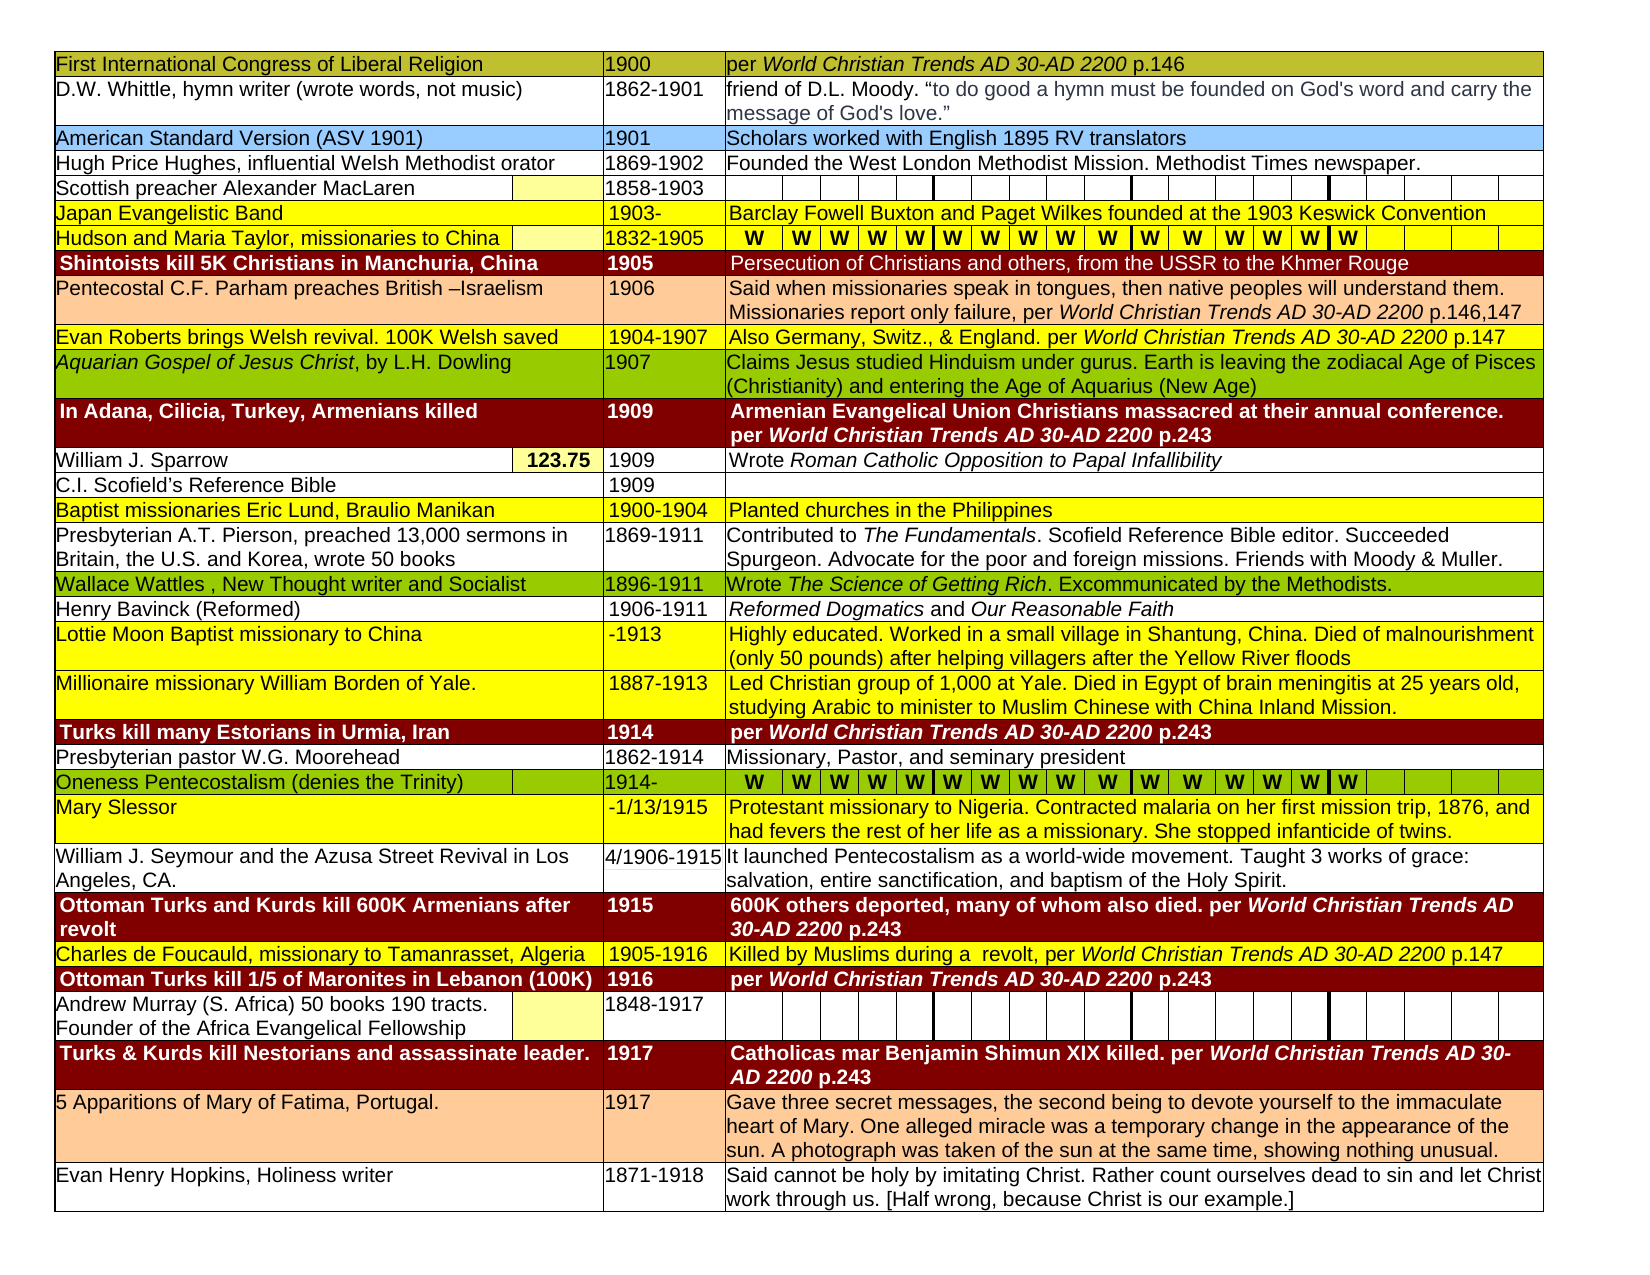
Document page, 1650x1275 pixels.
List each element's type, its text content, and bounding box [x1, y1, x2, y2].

table_cell Wrote The Science of Getting Rich. Excommunicated by the Methodists. [726, 572, 1543, 596]
table_cell [935, 176, 971, 200]
table_cell [1367, 176, 1404, 200]
table_cell It launched Pentecostalism as a world-wide movement. Taught 3 works of grace: salvation, entire sanctification, and baptism of the Holy Spirit. [1288, 844, 1543, 892]
table_cell W [935, 770, 971, 794]
table_cell Killed by Muslims during a revolt, per World Christian Trends AD 30-AD 2200 p.147 [726, 942, 1543, 966]
table_cell [1085, 176, 1130, 200]
table_cell W [897, 770, 932, 794]
table_cell Baptist missionaries Eric Lund, Braulio Manikan [56, 498, 603, 522]
table_cell Aquarian Gospel of Jesus Christ, by L.H. Dowling [56, 350, 603, 398]
table_cell [1452, 992, 1498, 1040]
table_cell 1909 [654, 473, 725, 497]
table_cell -1913 [604, 622, 725, 670]
table_cell Lottie Moon Baptist missionary to China [56, 622, 603, 670]
table_cell Evan Henry Hopkins, Holiness writer [56, 1163, 603, 1211]
table_cell W [783, 770, 820, 794]
table_cell Scholars worked with English 1895 RV translators [726, 126, 1543, 150]
table_cell 1862-1901 [604, 77, 725, 125]
table_cell Mary Slessor [56, 795, 603, 843]
table_cell W [972, 226, 1009, 250]
table_cell 1904-1907 [604, 325, 725, 349]
table_cell [1254, 992, 1291, 1040]
table_cell Charles de Foucauld, missionary to Tamanrasset, Algeria [56, 942, 603, 966]
table_cell W [859, 226, 896, 250]
table_cell Pentecostal C.F. Parham preaches British –Israelism [56, 276, 603, 324]
table_cell W [1331, 226, 1366, 250]
table_cell 1906 [604, 276, 725, 324]
table_cell [1367, 226, 1404, 250]
table_cell Scottish preacher Alexander MacLaren [56, 176, 512, 200]
table_cell 1869-1902 [604, 151, 725, 175]
table_cell In Adana, Cilicia, Turkey, Armenians killed [56, 399, 603, 447]
table_cell Ottoman Turks kill 1/5 of Maronites in Lebanon (100K) [56, 967, 603, 991]
table_cell 1916 [604, 967, 725, 991]
table_cell 1900-1904 [604, 498, 725, 522]
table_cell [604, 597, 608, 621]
table_cell Shintoists kill 5K Christians in Manchuria, China [56, 251, 603, 275]
table_cell 123.75 [513, 448, 603, 472]
table_cell W [1254, 770, 1291, 794]
table_cell 1871-1918 [604, 1163, 725, 1211]
table_cell friend of D.L. Moody. “to do good a hymn must be founded on God's word and carry the message of God's love.” [950, 77, 1543, 125]
table_cell Oneness Pentecostalism (denies the Trinity) [56, 770, 512, 794]
table_cell 1917 [604, 1090, 725, 1162]
table_cell Catholicas mar Benjamin Shimun XIX killed. per World Christian Trends AD 30-AD 2200 p.243 [726, 1041, 1543, 1089]
table_cell 1900 [604, 52, 725, 76]
table_cell [1292, 992, 1327, 1040]
table_cell [1405, 770, 1451, 794]
table_cell Also Germany, Switz., & England. per World Christian Trends AD 30-AD 2200 p.147 [726, 325, 1543, 349]
table_cell W [1292, 770, 1327, 794]
table_cell [972, 176, 1009, 200]
table_cell [1254, 176, 1291, 200]
table_cell [897, 992, 932, 1040]
table_cell [1452, 770, 1498, 794]
table_cell W [1010, 226, 1046, 250]
table_cell [1169, 176, 1215, 200]
table_cell 1917 [604, 1041, 725, 1089]
table_cell W [1085, 226, 1130, 250]
table_cell William J. Seymour and the Azusa Street Revival in Los Angeles, CA. [177, 844, 603, 892]
table_cell Claims Jesus studied Hinduism under gurus. Earth is leaving the zodiacal Age of Pisces (Christianity) and entering the Age of Aquarius (New Age) [726, 350, 1543, 398]
table_cell W [859, 770, 896, 794]
table_cell C.I. Scofield’s Reference Bible [56, 473, 603, 497]
table_cell 1905-1916 [604, 942, 725, 966]
table_cell W [1169, 770, 1215, 794]
table_cell Japan Evangelistic Band [56, 201, 603, 225]
table_cell Barclay Fowell Buxton and Paget Wilkes founded at the 1903 Keswick Convention [726, 201, 1543, 225]
table_cell William J. Sparrow [56, 448, 512, 472]
table_cell 1887-1913 [604, 671, 725, 719]
table_cell 1909 [604, 448, 725, 472]
table_cell 4/1906-1915 [604, 844, 725, 892]
table_cell 1914- [604, 770, 725, 794]
table_cell American Standard Version (ASV 1901) [56, 126, 603, 150]
table_cell [1405, 176, 1451, 200]
table_cell W [1047, 226, 1084, 250]
table_cell per World Christian Trends AD 30-AD 2200 p.146 [726, 52, 1543, 76]
table_cell Evan Roberts brings Welsh revival. 100K Welsh saved [56, 325, 603, 349]
table_cell [513, 992, 603, 1040]
table_cell W [1292, 226, 1327, 250]
table_cell [1499, 770, 1543, 794]
table_cell [1367, 770, 1404, 794]
table_cell Armenian Evangelical Union Christians massacred at their annual conference. per World Christian Trends AD 30-AD 2200 p.243 [726, 399, 1543, 447]
table_cell [1085, 992, 1130, 1040]
table_cell Wallace Wattles , New Thought writer and Socialist [56, 572, 603, 596]
table_cell W [1085, 770, 1130, 794]
table_cell Hugh Price Hughes, influential Welsh Methodist orator [56, 151, 603, 175]
table_cell Presbyterian A.T. Pierson, preached 13,000 sermons in Britain, the U.S. and Korea, wrote 50 books [56, 523, 603, 571]
table_cell Said cannot be holy by imitating Christ. Rather count ourselves dead to sin and let Christ work through us. [Half wrong, because Christ is our example.] [726, 1163, 1543, 1211]
table_cell W [821, 770, 858, 794]
table_cell W [1169, 226, 1215, 250]
table_cell [897, 176, 932, 200]
table_cell [726, 176, 782, 200]
table_cell 1862-1914 [604, 745, 725, 769]
table_cell [821, 992, 858, 1040]
table_cell [1216, 992, 1253, 1040]
table_cell Wrote Roman Catholic Opposition to Papal Infallibility [726, 448, 1543, 472]
table_cell [513, 226, 603, 250]
table_cell Missionary, Pastor, and seminary president [726, 745, 1543, 769]
table_cell 1896-1911 [604, 572, 725, 596]
table_cell [513, 770, 603, 794]
table_cell [783, 176, 820, 200]
table_cell Founded the West London Methodist Mission. Methodist Times newspaper. [726, 151, 1543, 175]
table_cell W [726, 226, 782, 250]
table_cell [1499, 176, 1543, 200]
table_cell Planted churches in the Philippines [726, 498, 1543, 522]
table_cell [1047, 992, 1084, 1040]
table_cell 1869-1911 [604, 523, 725, 571]
table_cell [513, 176, 603, 200]
table_cell [1499, 992, 1543, 1040]
table_cell W [783, 226, 820, 250]
table_cell [783, 992, 820, 1040]
table_cell [1405, 992, 1451, 1040]
table_cell Contributed to The Fundamentals. Scofield Reference Bible editor. Succeeded Spurgeon. Advocate for the poor and foreign missions. Friends with Moody & Muller. [726, 523, 1543, 571]
table_cell W [1010, 770, 1046, 794]
table_cell per World Christian Trends AD 30-AD 2200 p.243 [726, 967, 1543, 991]
table_cell [726, 992, 782, 1040]
table_cell [1133, 176, 1168, 200]
table_cell Hudson and Maria Taylor, missionaries to China [56, 226, 512, 250]
table_cell Millionaire missionary William Borden of Yale. [56, 671, 603, 719]
table_cell 1832-1905 [604, 226, 725, 250]
table_cell Turks kill many Estorians in Urmia, Iran [56, 720, 603, 744]
table_cell [1367, 992, 1404, 1040]
table_cell 1905 [604, 251, 725, 275]
table_cell [1216, 176, 1253, 200]
table_cell W [1133, 770, 1168, 794]
table_cell 1858-1903 [604, 176, 725, 200]
table_cell First International Congress of Liberal Religion [56, 52, 603, 76]
table_cell [1292, 176, 1327, 200]
table_cell 1901 [604, 126, 725, 150]
table_cell Protestant missionary to Nigeria. Contracted malaria on her first mission trip, 1876, and had fevers the rest of her life as a missionary. She stopped infanticide of twins. [726, 795, 1543, 843]
table_cell 5 Apparitions of Mary of Fatima, Portugal. [56, 1090, 603, 1162]
table_cell [1010, 176, 1046, 200]
table_cell 1909 [604, 399, 725, 447]
table_cell [1331, 176, 1366, 200]
table_cell Reformed Dogmatics and Our Reasonable Faith [726, 597, 1543, 621]
table_cell [1452, 176, 1498, 200]
table_cell W [726, 770, 782, 794]
table_cell -1/13/1915 [604, 795, 725, 843]
table_cell [1133, 992, 1168, 1040]
table_cell [1452, 226, 1498, 250]
table_cell Gave three secret messages, the second being to devote yourself to the immaculate heart of Mary. One alleged miracle was a temporary change in the appearance of the sun. A photograph was taken of the sun at the same time, showing nothing unusual. [726, 1090, 1543, 1162]
table_cell Highly educated. Worked in a small village in Shantung, China. Died of malnourishment (only 50 pounds) after helping villagers after the Yellow River floods [726, 622, 1543, 670]
table_cell per World Christian Trends AD 30-AD 2200 p.243 [726, 720, 1543, 744]
table_cell [1331, 992, 1366, 1040]
table_cell W [897, 226, 932, 250]
table_cell Turks & Kurds kill Nestorians and assassinate leader. [56, 1041, 603, 1089]
table_cell W [1254, 226, 1291, 250]
table_cell [726, 473, 1543, 497]
table_cell [935, 992, 971, 1040]
table_cell Ottoman Turks and Kurds kill 600K Armenians after revolt [56, 893, 603, 941]
table_cell [972, 992, 1009, 1040]
table_cell W [1331, 770, 1366, 794]
table_cell D.W. Whittle, hymn writer (wrote words, not music) [56, 77, 603, 125]
table_cell [1499, 226, 1543, 250]
table_cell W [972, 770, 1009, 794]
table_cell [859, 176, 896, 200]
table_cell W [1047, 770, 1084, 794]
table_cell Andrew Murray (S. Africa) 50 books 190 tracts. Founder of the Africa Evangelical Fellowship [56, 992, 512, 1040]
table_cell Presbyterian pastor W.G. Moorehead [56, 745, 603, 769]
table_cell 1848-1917 [604, 992, 725, 1040]
table_cell [821, 176, 858, 200]
table_cell [1405, 226, 1451, 250]
table_cell W [1133, 226, 1168, 250]
table_cell W [935, 226, 971, 250]
table_cell Henry Bavinck (Reformed) [56, 597, 603, 621]
table_cell 1914 [604, 720, 725, 744]
table_cell Led Christian group of 1,000 at Yale. Died in Egypt of brain meningitis at 25 years old, studying Arabic to minister to Muslim Chinese with China Inland Mission. [726, 671, 1543, 719]
table_cell 1907 [604, 350, 725, 398]
table_cell [1169, 992, 1215, 1040]
table_cell 1903- [604, 201, 725, 225]
table_cell W [1216, 770, 1253, 794]
table_cell W [1216, 226, 1253, 250]
table_cell 600K others deported, many of whom also died. per World Christian Trends AD 30-AD 2200 p.243 [726, 893, 1543, 941]
table_cell [1047, 176, 1084, 200]
table_cell [859, 992, 896, 1040]
table_cell Persecution of Christians and others, from the USSR to the Khmer Rouge [726, 251, 1543, 275]
table_cell [1010, 992, 1046, 1040]
table_cell 1915 [604, 893, 725, 941]
table_cell Said when missionaries speak in tongues, then native peoples will understand them. Missionaries report only failure, per World Christian Trends AD 30-AD 2200 p.146,147 [726, 276, 1543, 324]
table_cell W [821, 226, 858, 250]
